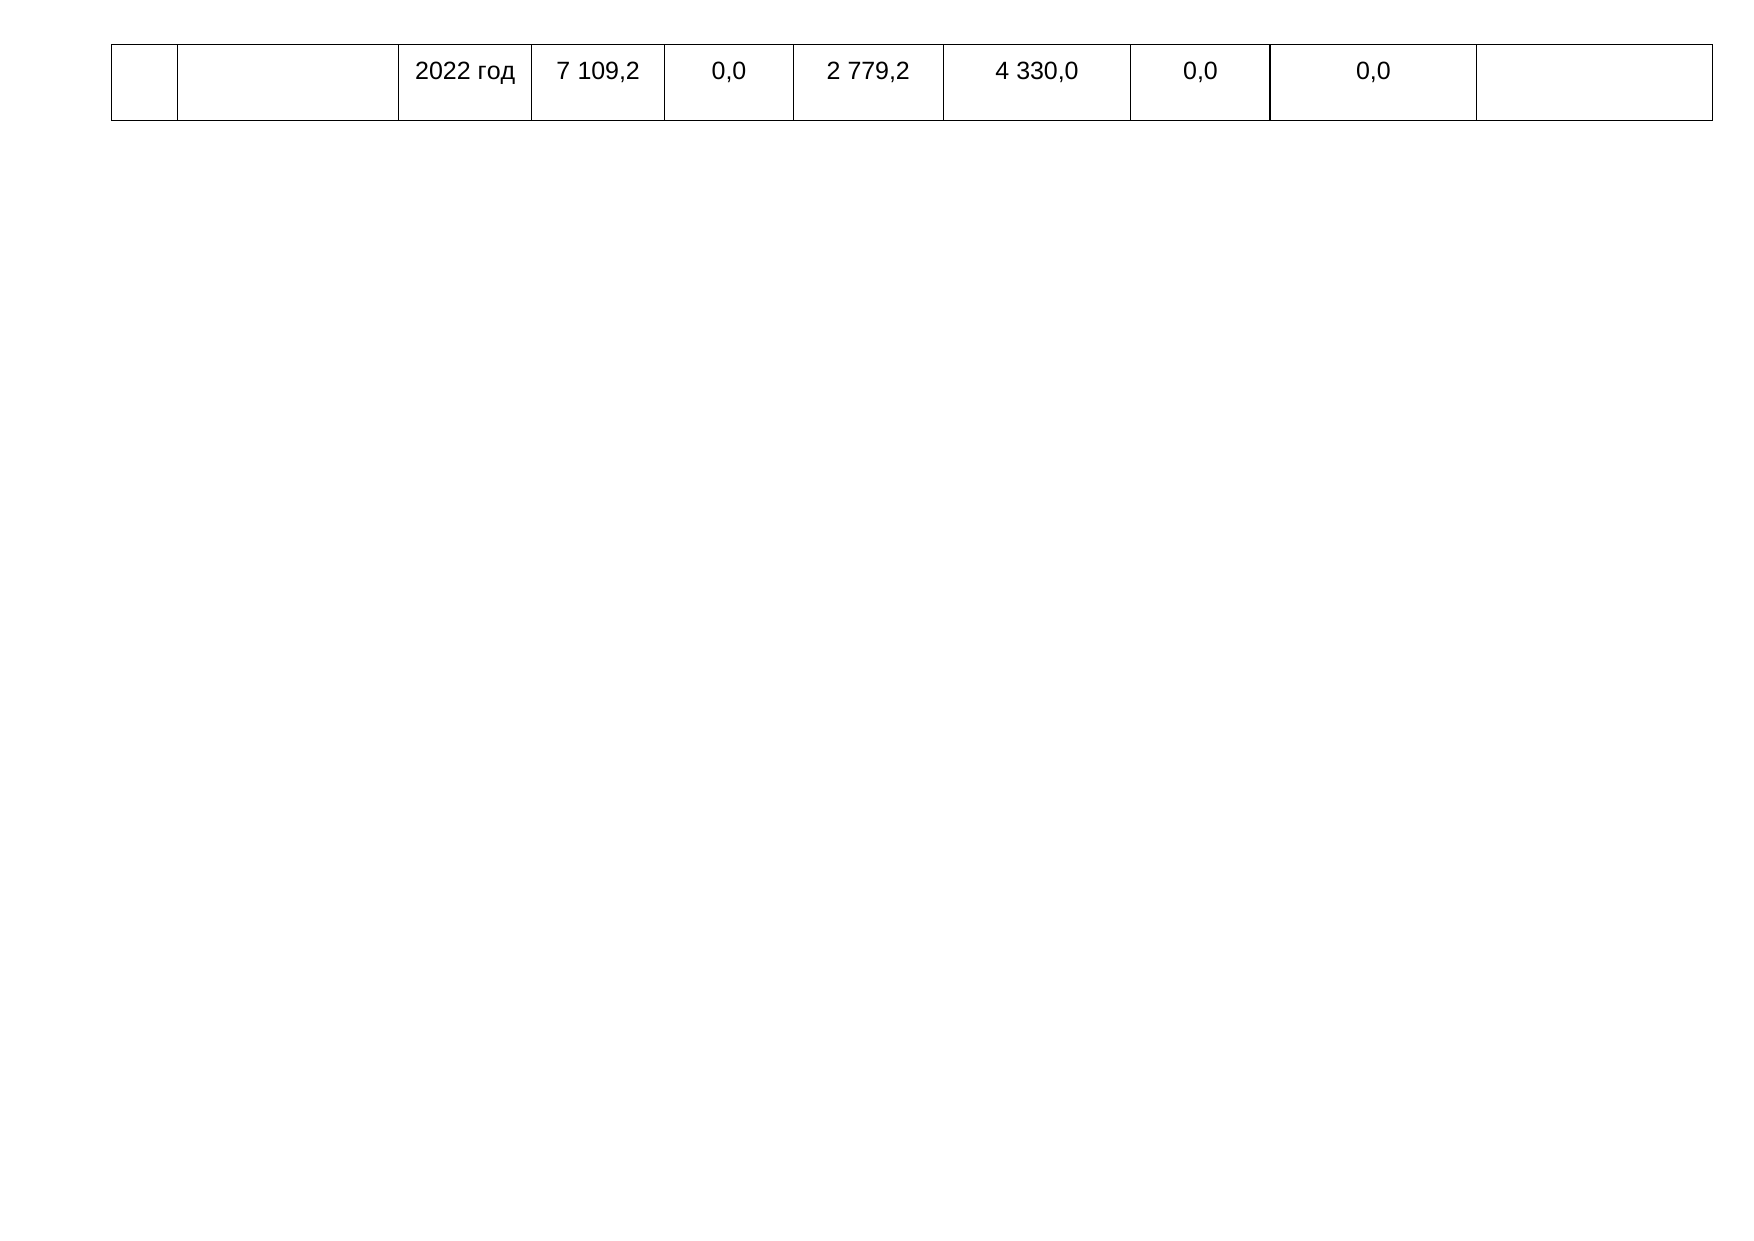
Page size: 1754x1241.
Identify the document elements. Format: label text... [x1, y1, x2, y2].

table_cell 0,0 [1271, 45, 1476, 120]
table_cell 7 109,2 [532, 45, 664, 120]
table_cell 4 330,0 [944, 45, 1130, 120]
table_cell 0,0 [1131, 45, 1269, 120]
table_cell 0,0 [665, 45, 793, 120]
table_cell 2022 год [399, 45, 531, 120]
table_cell 2 779,2 [794, 45, 943, 120]
